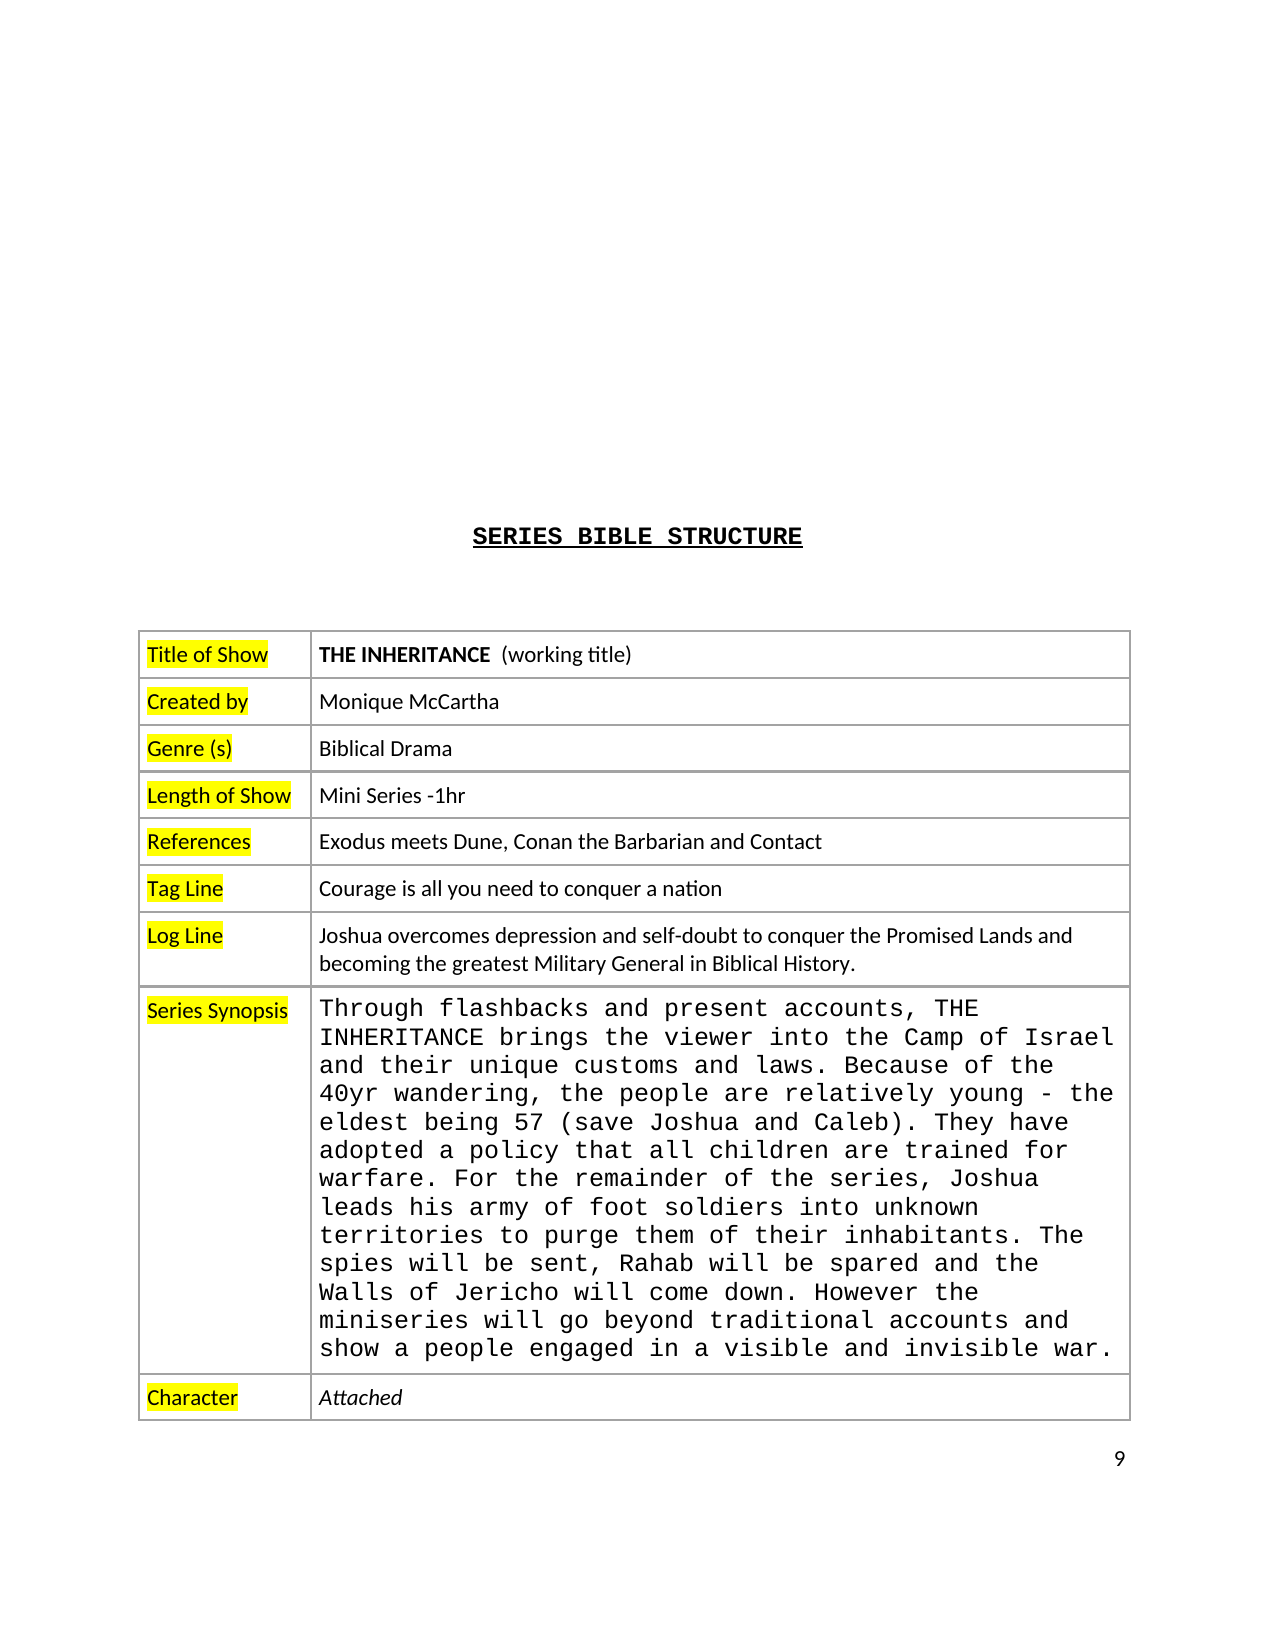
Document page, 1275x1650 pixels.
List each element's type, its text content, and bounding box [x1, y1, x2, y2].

table_cell Attached [312, 1375, 1129, 1419]
table_cell Mini Series -1hr [312, 773, 1129, 817]
table_header Title of Show [140, 632, 310, 677]
table_cell Exodus meets Dune, Conan the Barbarian and Contact [312, 819, 1129, 864]
text SERIES BIBLE STRUCTURE [150, 523, 1125, 552]
table_cell Biblical Drama [312, 726, 1129, 770]
table_cell Through flashbacks and present accounts, THE INHERITANCE brings the viewer into the Camp of Israel and their unique customs and laws. Because of the 40yr wandering, the people are relatively young - the eldest being 57 (save Joshua and Caleb). They have adopted a policy that all children are trained for warfare. For the remainder of the series, Joshua leads his army of foot soldiers into unknown territories to purge them of their inhabitants. The spies will be sent, Rahab will be spared and the Walls of Jericho will come down. However the miniseries will go beyond traditional accounts and show a people engaged in a visible and invisible war. [312, 988, 1129, 1372]
table_cell Created by [140, 679, 310, 723]
table_cell Log Line [140, 913, 310, 985]
table_cell Joshua overcomes depression and self-doubt to conquer the Promised Lands and becoming the greatest Military General in Biblical History. [312, 913, 1129, 985]
table_cell Courage is all you need to conquer a nation [312, 866, 1129, 911]
table_cell Monique McCartha [312, 679, 1129, 723]
table_cell Tag Line [140, 866, 310, 911]
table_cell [140, 1375, 310, 1419]
table_cell Genre (s) [140, 726, 310, 770]
table_header THE INHERITANCE (working title) [312, 632, 1129, 677]
table_cell Length of Show [140, 773, 310, 817]
table_cell References [140, 819, 310, 864]
table_cell Series Synopsis [140, 988, 310, 1372]
